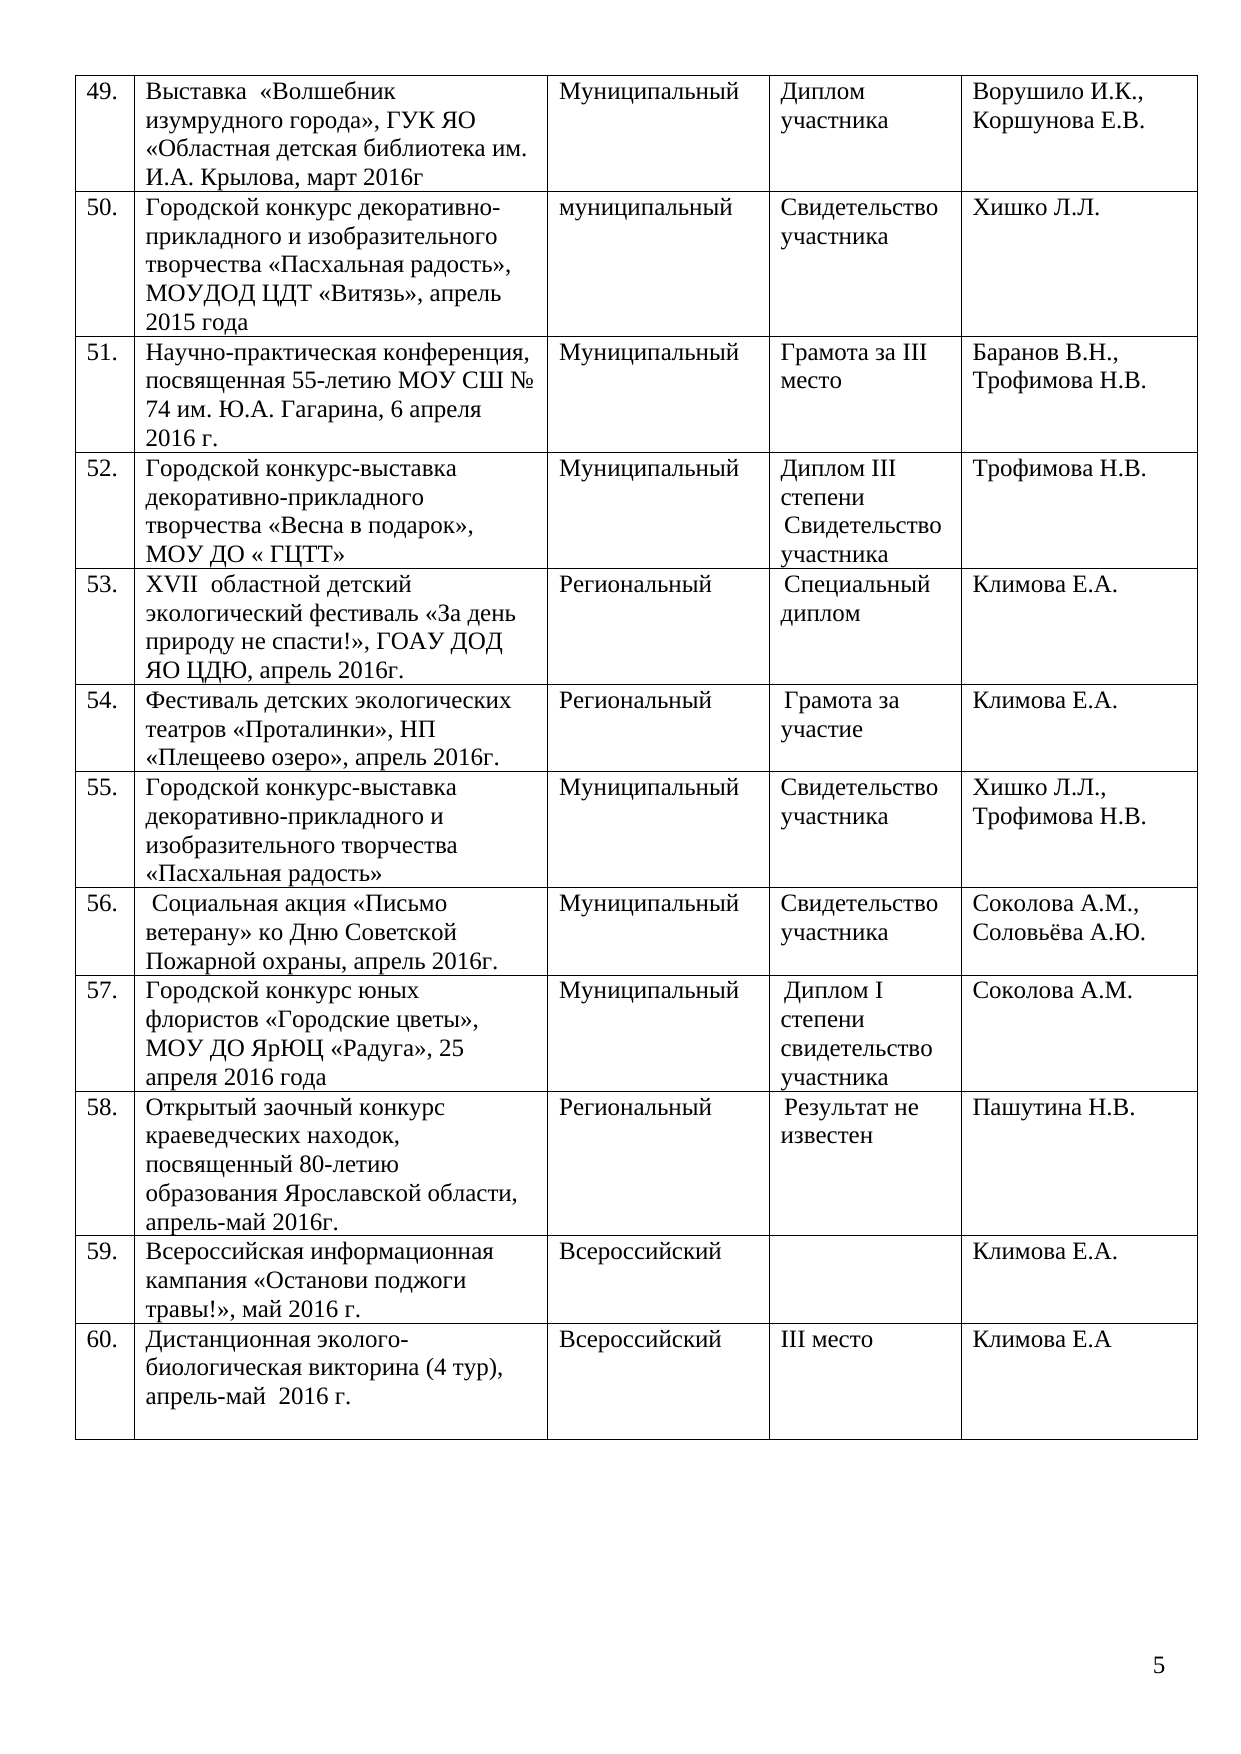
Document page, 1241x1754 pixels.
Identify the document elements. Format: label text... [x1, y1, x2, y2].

table_cell Социальная акция «Письмо ветерану» ко Дню Советской Пожарной охраны, апрель 2016г. [135, 888, 547, 974]
table_cell Муниципальный [548, 453, 769, 568]
table_cell Городской конкурс декоративно-прикладного и изобразительного творчества «Пасхальная радость», МОУДОД ЦДТ «Витязь», апрель 2015 года [135, 192, 547, 336]
table_cell Климова Е.А. [962, 685, 1197, 771]
table_cell Результат не известен [770, 1092, 961, 1235]
table_cell 60. [76, 1324, 134, 1439]
table_cell Городской конкурс-выставка декоративно-прикладного и изобразительного творчества «Пасхальная радость» [135, 772, 547, 887]
table_cell Муниципальный [548, 337, 769, 452]
table_cell Грамота за участие [770, 685, 961, 771]
table_cell Научно-практическая конференция, посвященная 55-летию МОУ СШ № 74 им. Ю.А. Гагарина, 6 апреля 2016 г. [135, 337, 547, 452]
table_cell Пашутина Н.В. [962, 1092, 1197, 1235]
table_cell 58. [76, 1092, 134, 1235]
table_cell 57. [76, 976, 134, 1091]
table_cell 49. [76, 76, 134, 191]
table_cell Городской конкурс юных флористов «Городские цветы», МОУ ДО ЯрЮЦ «Радуга», 25 апреля 2016 года [135, 976, 547, 1091]
table_cell Всероссийская информационная кампания «Останови поджоги травы!», май 2016 г. [135, 1236, 547, 1323]
table_cell 59. [76, 1236, 134, 1323]
table_cell 53. [76, 569, 134, 684]
table_cell Муниципальный [548, 888, 769, 974]
table_cell XVII областной детский экологический фестиваль «За день природу не спасти!», ГОАУ ДОД ЯО ЦДЮ, апрель 2016г. [135, 569, 547, 684]
table_cell Соколова А.М. [962, 976, 1197, 1091]
table_cell Баранов В.Н., Трофимова Н.В. [962, 337, 1197, 452]
table_cell Открытый заочный конкурс краеведческих находок, посвященный 80-летию образования Ярославской области, апрель-май 2016г. [135, 1092, 547, 1235]
table_cell Диплом I степени свидетельство участника [770, 976, 961, 1091]
table_cell Соколова А.М., Соловьёва А.Ю. [962, 888, 1197, 974]
table_cell 56. [76, 888, 134, 974]
table_cell Специальный диплом [770, 569, 961, 684]
table_cell Диплом участника [770, 76, 961, 191]
table_cell 51. [76, 337, 134, 452]
table_cell 52. [76, 453, 134, 568]
table_cell III место [770, 1324, 961, 1439]
table_cell Грамота за III место [770, 337, 961, 452]
table_cell 50. [76, 192, 134, 336]
table_cell Свидетельство участника [770, 772, 961, 887]
table_cell Климова Е.А. [962, 569, 1197, 684]
table_cell Муниципальный [548, 772, 769, 887]
table_cell Свидетельство участника [770, 192, 961, 336]
table_cell муниципальный [548, 192, 769, 336]
table_cell Диплом III степени Свидетельство участника [770, 453, 961, 568]
table_cell Дистанционная эколого-биологическая викторина (4 тур), апрель-май 2016 г. [135, 1324, 547, 1439]
table_cell Муниципальный [548, 976, 769, 1091]
table_cell Региональный [548, 685, 769, 771]
table_cell Региональный [548, 1092, 769, 1235]
table_cell Хишко Л.Л., Трофимова Н.В. [962, 772, 1197, 887]
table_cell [962, 76, 1197, 191]
table_cell Трофимова Н.В. [962, 453, 1197, 568]
table_cell Выставка «Волшебник изумрудного города», ГУК ЯО «Областная детская библиотека им. И.А. Крылова, март 2016г [135, 76, 547, 191]
table_cell Всероссийский [548, 1324, 769, 1439]
table_cell Муниципальный [548, 76, 769, 191]
table_cell 54. [76, 685, 134, 771]
table_cell Хишко Л.Л. [962, 192, 1197, 336]
table_cell Городской конкурс-выставка декоративно-прикладного творчества «Весна в подарок», МОУ ДО « ГЦТТ» [135, 453, 547, 568]
table_cell Климова Е.А [962, 1324, 1197, 1439]
table_cell Фестиваль детских экологических театров «Проталинки», НП «Плещеево озеро», апрель 2016г. [135, 685, 547, 771]
table_cell Свидетельство участника [770, 888, 961, 974]
table_cell 55. [76, 772, 134, 887]
table_cell Всероссийский [548, 1236, 769, 1323]
table_cell Климова Е.А. [962, 1236, 1197, 1323]
table_cell Региональный [548, 569, 769, 684]
table_cell [770, 1236, 961, 1323]
